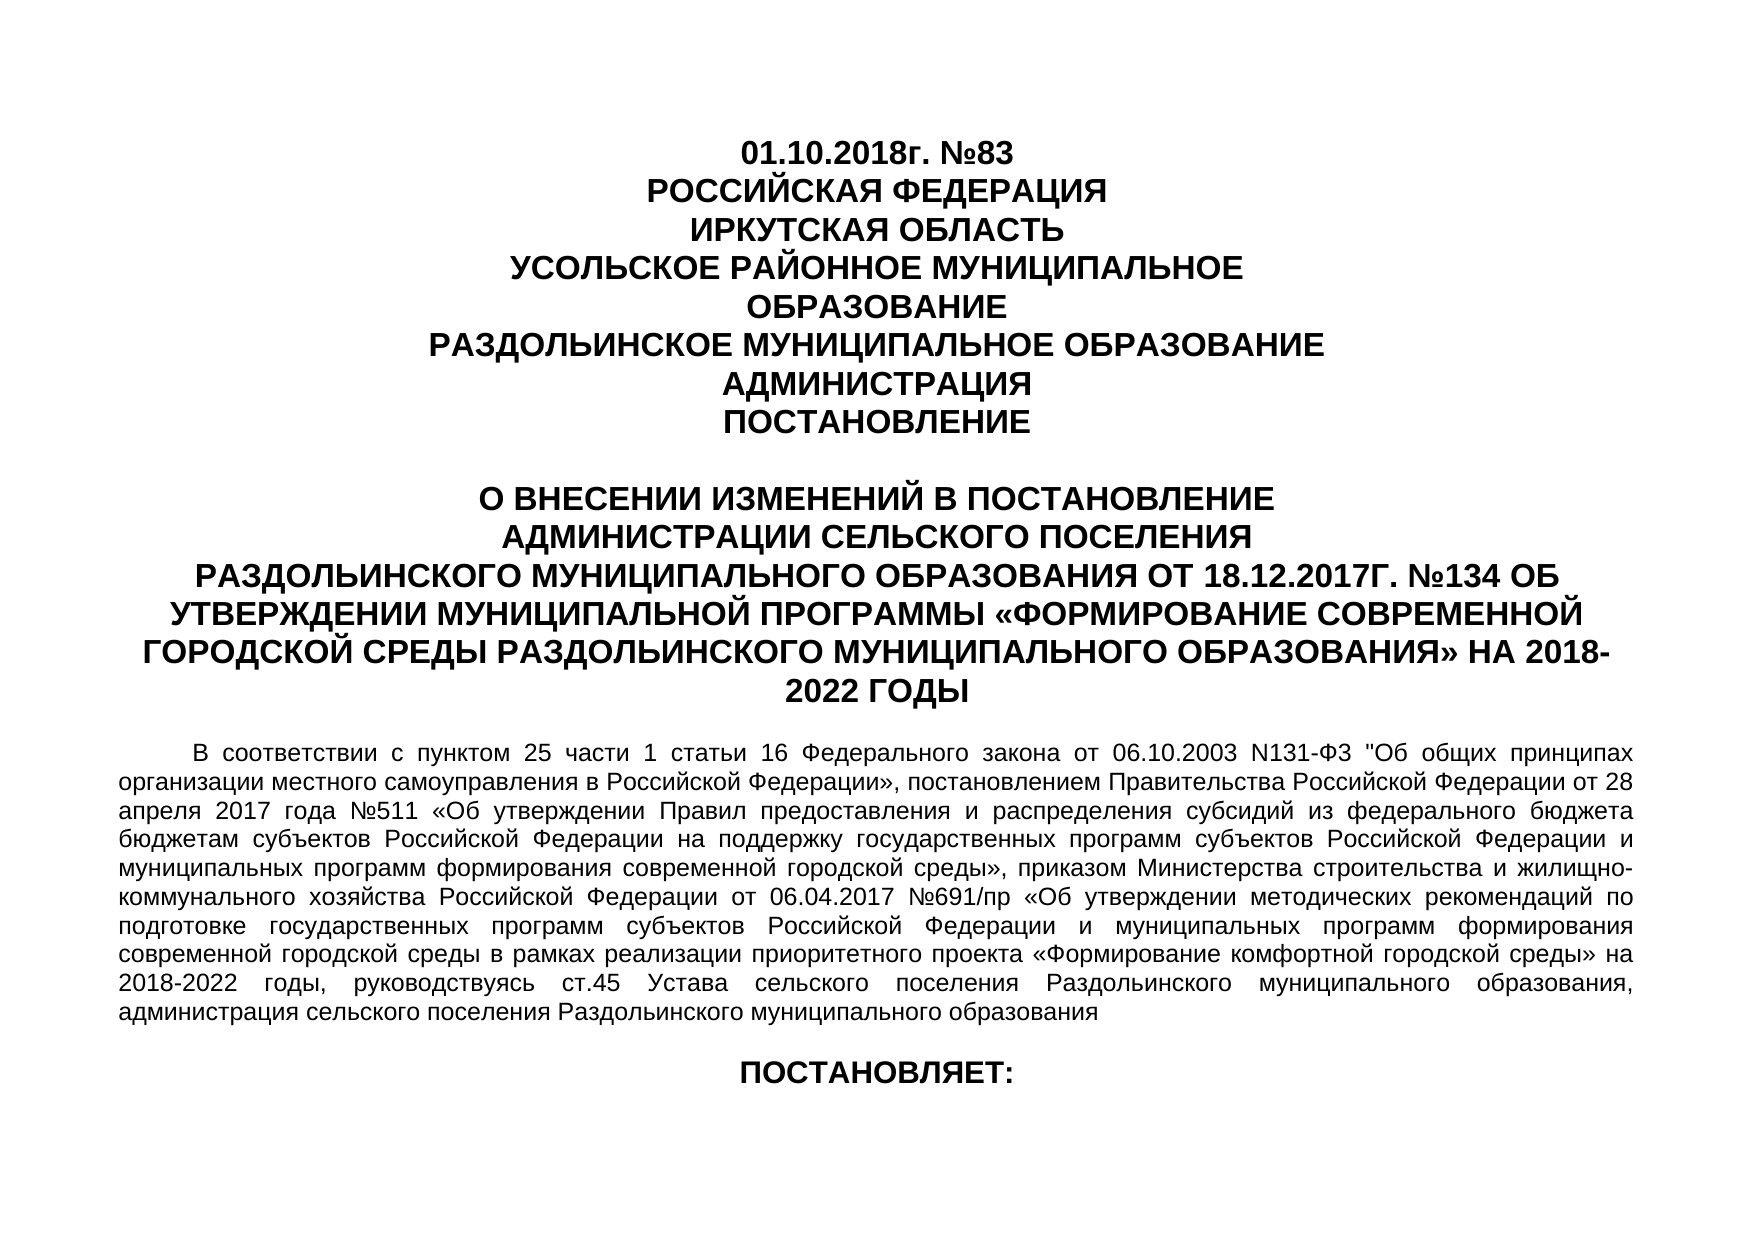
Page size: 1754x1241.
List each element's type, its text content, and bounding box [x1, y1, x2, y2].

text ПОСТАНОВЛЕНИЕ [118, 402, 1636, 440]
text АДМИНИСТРАЦИЯ [118, 363, 1636, 402]
text АДМИНИСТРАЦИИ СЕЛЬСКОГО ПОСЕЛЕНИЯ [118, 517, 1636, 556]
text ИРКУТСКАЯ ОБЛАСТЬ [118, 210, 1636, 248]
text РАЗДОЛЬИНСКОГО МУНИЦИПАЛЬНОГО ОБРАЗОВАНИЯ ОТ 18.12.2017Г. №134 ОБ УТВЕРЖДЕНИИ МУНИЦИПАЛЬНОЙ ПРОГРАММЫ «ФОРМИРОВАНИЕ СОВРЕМЕННОЙ ГОРОДСКОЙ СРЕДЫ РАЗДОЛЬИНСКОГО МУНИЦИПАЛЬНОГО ОБРАЗОВАНИЯ» НА 2018-2022 ГОДЫ [118, 556, 1636, 709]
text О ВНЕСЕНИИ ИЗМЕНЕНИЙ В ПОСТАНОВЛЕНИЕ [118, 479, 1636, 517]
text РАЗДОЛЬИНСКОЕ МУНИЦИПАЛЬНОЕ ОБРАЗОВАНИЕ [118, 325, 1636, 363]
text ПОСТАНОВЛЯЕТ: [118, 1054, 1636, 1090]
text РОССИЙСКАЯ ФЕДЕРАЦИЯ [118, 171, 1636, 210]
text В соответствии с пунктом 25 части 1 статьи 16 Федерального закона от 06.10.2003 N131-Ф3 "Об общих принципах организации местного самоуправления в Российской Федерации», постановлением Правительства Российской Федерации от 28 апреля 2017 года №511 «Об утверждении Правил предоставления и распределения субсидий из федерального бюджета бюджетам субъектов Российской Федерации на поддержку государственных программ субъектов Российской Федерации и муниципальных программ формирования современной городской среды», приказом Министерства строительства и жилищно-коммунального хозяйства Российской Федерации от 06.04.2017 №691/пр «Об утверждении методических рекомендаций по подготовке государственных программ субъектов Российской Федерации и муниципальных программ формирования современной городской среды в рамках реализации приоритетного проекта «Формирование комфортной городской среды» на 2018-2022 годы, руководствуясь ст.45 Устава сельского поселения Раздольинского муниципального образования, администрация сельского поселения Раздольинского муниципального образования [118, 738, 1636, 1026]
text 01.10.2018г. №83 [118, 133, 1636, 171]
text ОБРАЗОВАНИЕ [118, 287, 1636, 325]
text УСОЛЬСКОЕ РАЙОННОЕ МУНИЦИПАЛЬНОЕ [118, 248, 1636, 287]
